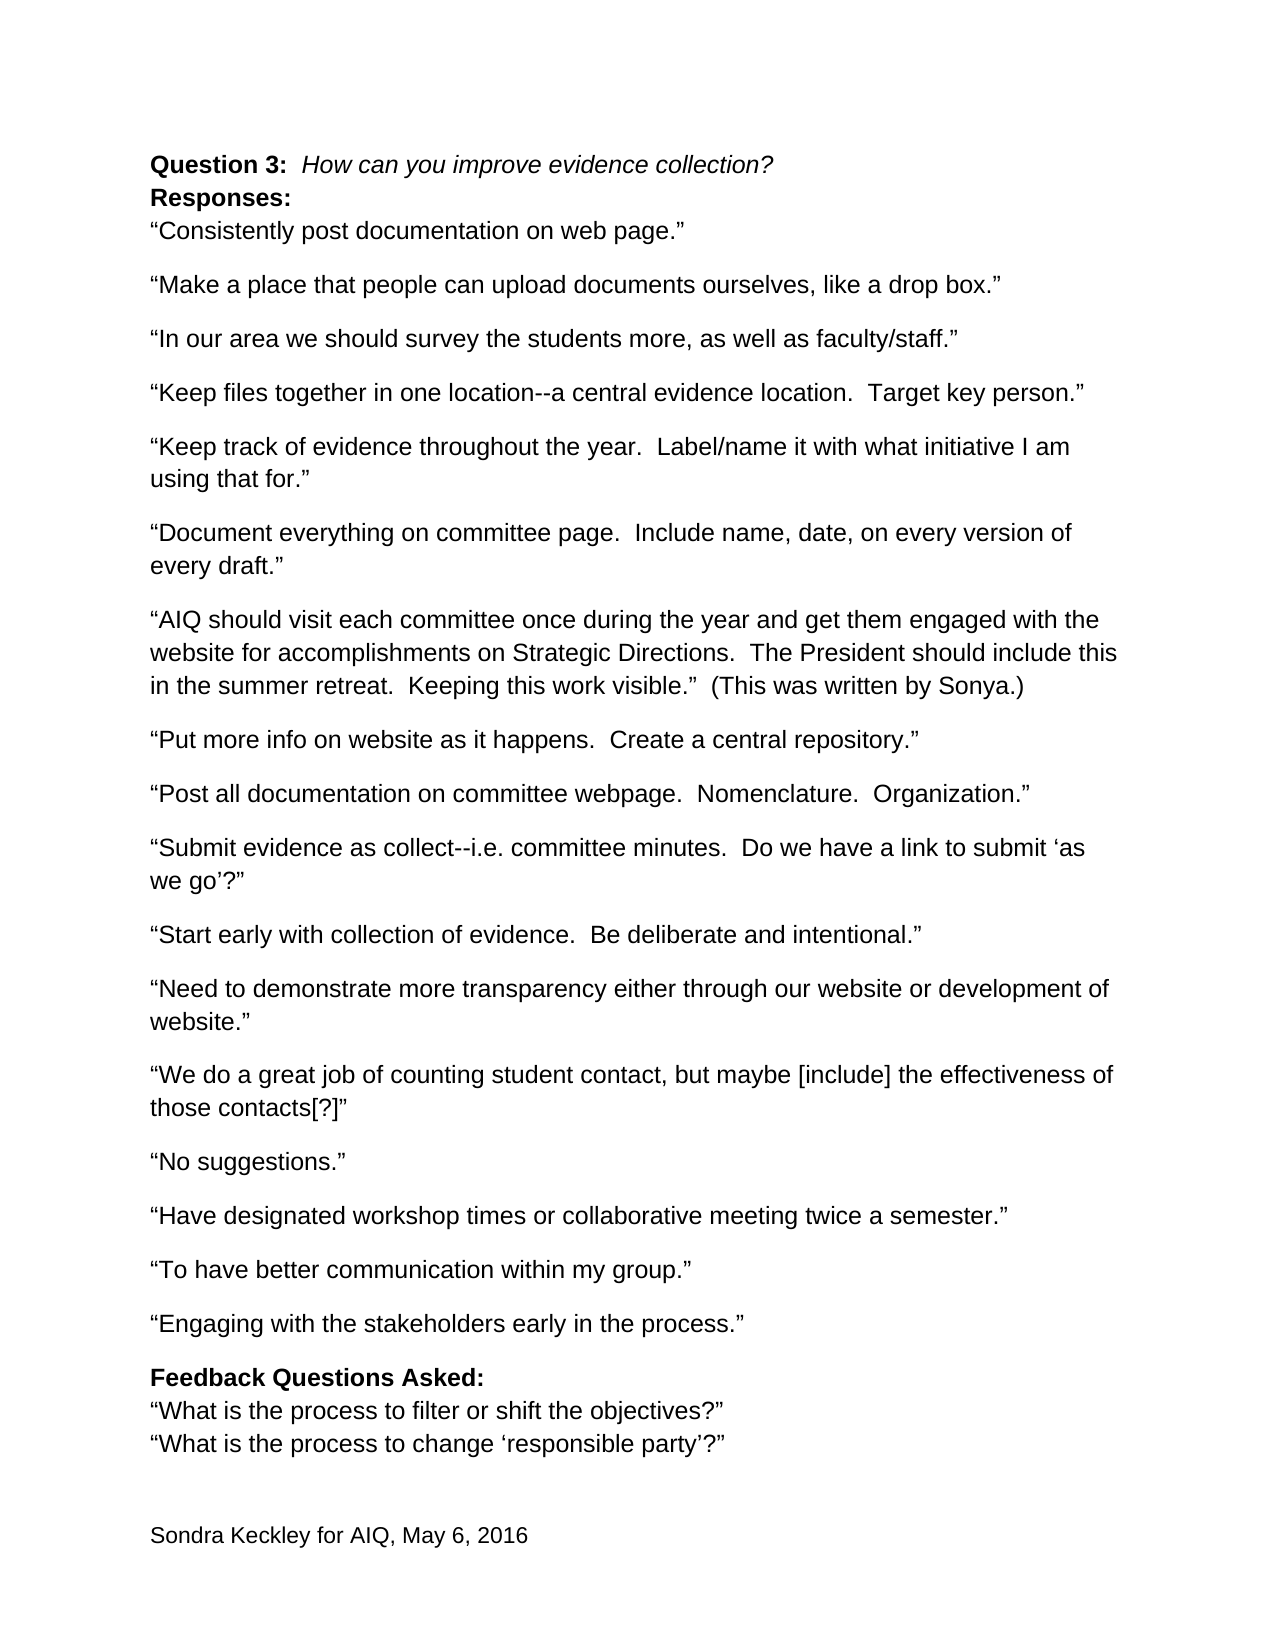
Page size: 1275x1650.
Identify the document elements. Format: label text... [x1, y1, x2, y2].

text “In our area we should survey the students more, as well as faculty/staff.” [150, 324, 1125, 352]
text “Consistently post documentation on web page.” [150, 216, 1125, 245]
text “No suggestions.” [150, 1147, 1125, 1176]
text “Keep track of evidence throughout the year. Label/name it with what initiative I am using that for.” [150, 431, 1125, 493]
text Question 3: How can you improve evidence collection? [150, 150, 1125, 179]
text “Keep files together in one location--a central evidence location. Target key person.” [150, 378, 1125, 406]
text “Need to demonstrate more transparency either through our website or development of website.” [150, 973, 1125, 1035]
text Feedback Questions Asked: [150, 1363, 1125, 1391]
text “What is the process to filter or shift the objectives?” [150, 1396, 1125, 1424]
text “Engaging with the stakeholders early in the process.” [150, 1309, 1125, 1338]
text “To have better communication within my group.” [150, 1255, 1125, 1284]
text “Make a place that people can upload documents ourselves, like a drop box.” [150, 270, 1125, 299]
text “Start early with collection of evidence. Be deliberate and intentional.” [150, 920, 1125, 948]
text “Have designated workshop times or collaborative meeting twice a semester.” [150, 1201, 1125, 1230]
text “Submit evidence as collect--i.e. committee minutes. Do we have a link to submit ‘as we go’?” [150, 833, 1125, 894]
text “What is the process to change ‘responsible party’?” [150, 1429, 1125, 1457]
text “Put more info on website as it happens. Create a central repository.” [150, 725, 1125, 754]
text “Post all documentation on committee webpage. Nomenclature. Organization.” [150, 779, 1125, 808]
text “AIQ should visit each committee once during the year and get them engaged with the website for accomplishments on Strategic Directions. The President should include this in the summer retreat. Keeping this work visible.” (This was written by Sonya.) [150, 605, 1125, 700]
text Responses: [150, 183, 1125, 212]
text “Document everything on committee page. Include name, date, on every version of every draft.” [150, 518, 1125, 580]
text “We do a great job of counting student contact, but maybe [include] the effectiveness of those contacts[?]” [150, 1060, 1125, 1122]
